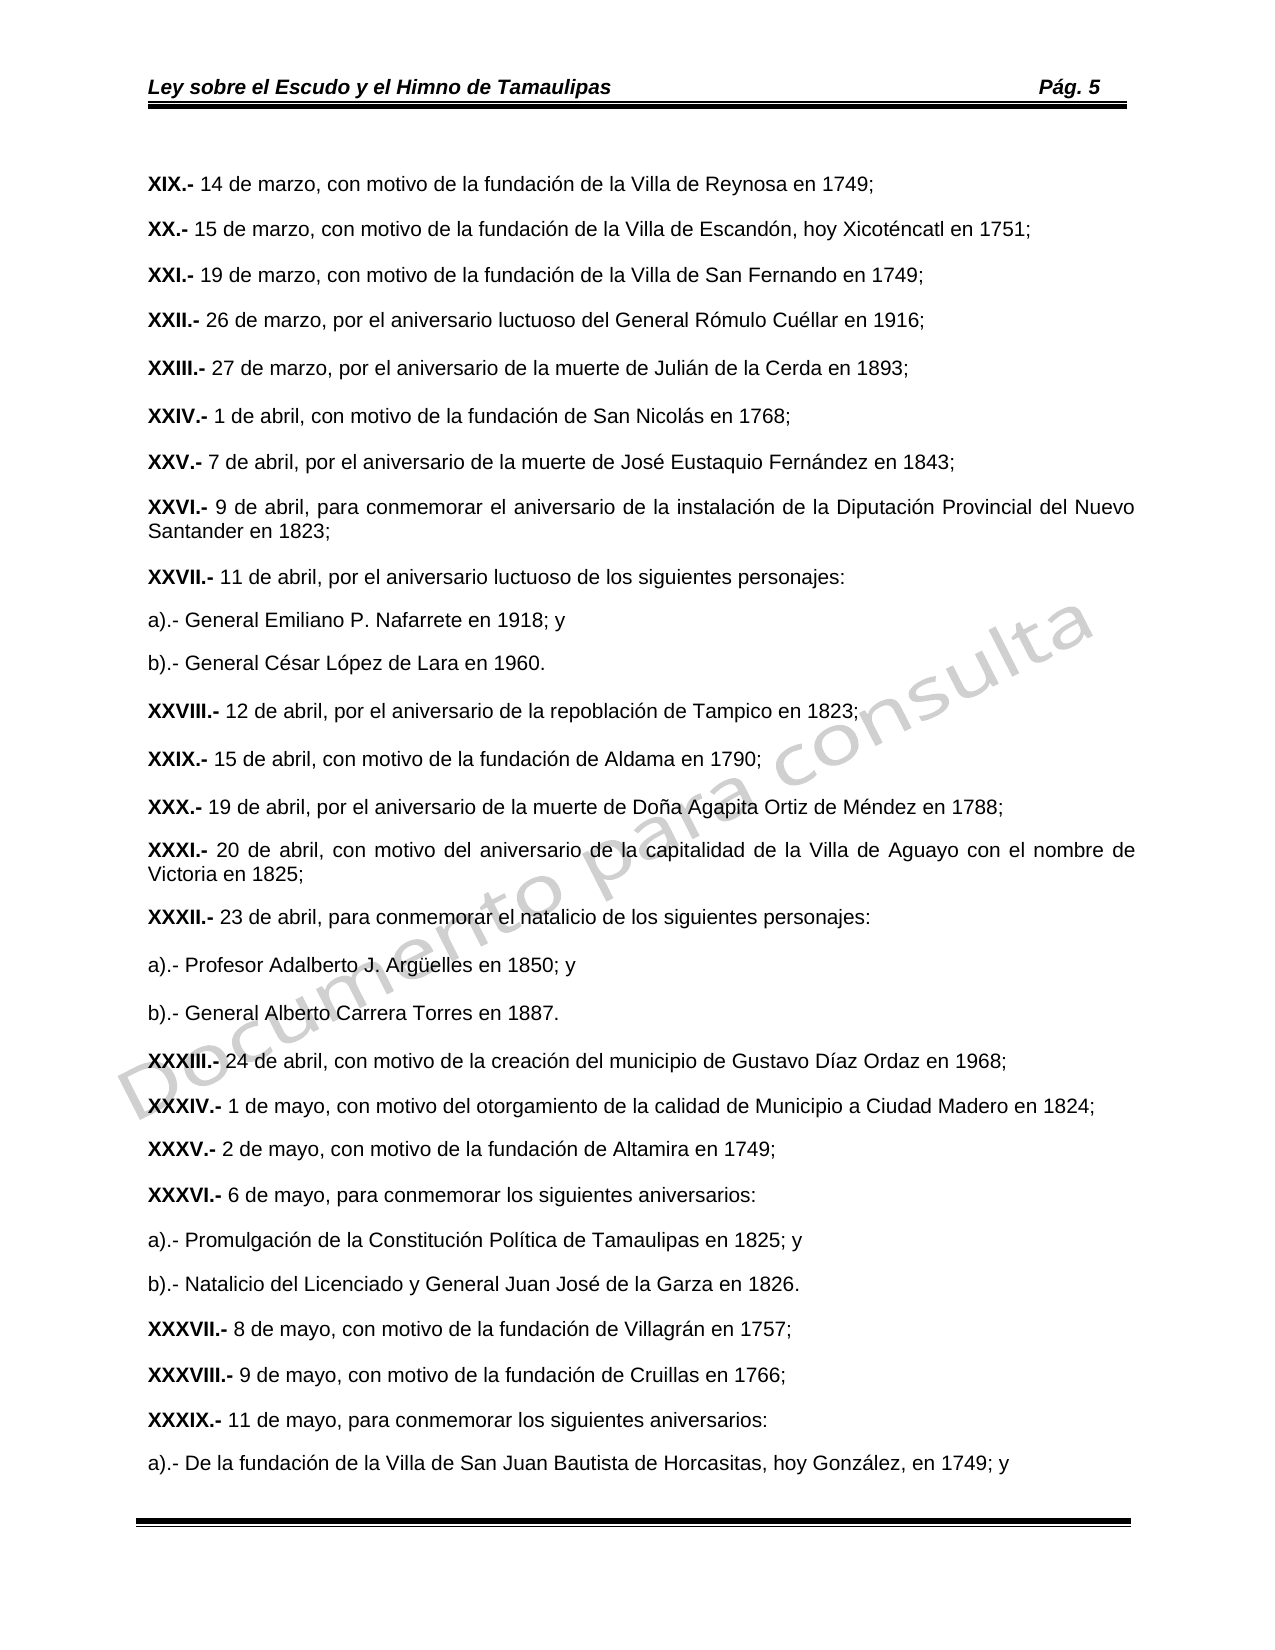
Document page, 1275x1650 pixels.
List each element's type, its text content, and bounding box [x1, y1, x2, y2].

text XXXIX.- 11 de mayo, para conmemorar los siguientes aniversarios: [148, 1408, 1137, 1432]
text a).- Profesor Adalberto J. Argüelles en 1850; y [148, 953, 1137, 977]
text b).- General César López de Lara en 1960. [148, 651, 1137, 675]
text XXX.- 19 de abril, por el aniversario de la muerte de Doña Agapita Ortiz de Méndez en 1788; [148, 794, 1137, 818]
text b).- Natalicio del Licenciado y General Juan José de la Garza en 1826. [148, 1271, 1137, 1295]
text XXVI.- 9 de abril, para conmemorar el aniversario de la instalación de la Diputación Provincial del Nuevo Santander en 1823; [148, 495, 1137, 543]
text XXI.- 19 de marzo, con motivo de la fundación de la Villa de San Fernando en 1749; [148, 263, 1137, 287]
text XIX.- 14 de marzo, con motivo de la fundación de la Villa de Reynosa en 1749; [148, 172, 1137, 196]
text XXXII.- 23 de abril, para conmemorar el natalicio de los siguientes personajes: [148, 905, 1137, 929]
text XXIX.- 15 de abril, con motivo de la fundación de Aldama en 1790; [148, 747, 1137, 771]
text XXVIII.- 12 de abril, por el aniversario de la repoblación de Tampico en 1823; [148, 699, 1137, 723]
text XXXV.- 2 de mayo, con motivo de la fundación de Altamira en 1749; [148, 1137, 1137, 1161]
text XXVII.- 11 de abril, por el aniversario luctuoso de los siguientes personajes: [148, 564, 1137, 588]
text XXXVI.- 6 de mayo, para conmemorar los siguientes aniversarios: [148, 1183, 1137, 1207]
text XXXIII.- 24 de abril, con motivo de la creación del municipio de Gustavo Díaz Ordaz en 1968; [148, 1048, 1137, 1072]
text XXXVII.- 8 de mayo, con motivo de la fundación de Villagrán en 1757; [148, 1317, 1137, 1341]
text a).- General Emiliano P. Nafarrete en 1918; y [148, 608, 1137, 632]
text b).- General Alberto Carrera Torres en 1887. [148, 1001, 1137, 1024]
text XXXI.- 20 de abril, con motivo del aniversario de la capitalidad de la Villa de Aguayo con el nombre de Victoria en 1825; [148, 838, 1137, 886]
text XXII.- 26 de marzo, por el aniversario luctuoso del General Rómulo Cuéllar en 1916; [148, 308, 1137, 332]
text XXIV.- 1 de abril, con motivo de la fundación de San Nicolás en 1768; [148, 404, 1137, 428]
text XXXVIII.- 9 de mayo, con motivo de la fundación de Cruillas en 1766; [148, 1362, 1137, 1386]
text a).- De la fundación de la Villa de San Juan Bautista de Horcasitas, hoy González, en 1749; y [148, 1451, 1137, 1475]
text XXIII.- 27 de marzo, por el aniversario de la muerte de Julián de la Cerda en 1893; [148, 356, 1137, 380]
text XX.- 15 de marzo, con motivo de la fundación de la Villa de Escandón, hoy Xicoténcatl en 1751; [148, 217, 1137, 241]
text XXXIV.- 1 de mayo, con motivo del otorgamiento de la calidad de Municipio a Ciudad Madero en 1824; [148, 1094, 1137, 1118]
text a).- Promulgación de la Constitución Política de Tamaulipas en 1825; y [148, 1228, 1137, 1252]
text XXV.- 7 de abril, por el aniversario de la muerte de José Eustaquio Fernández en 1843; [148, 449, 1137, 473]
